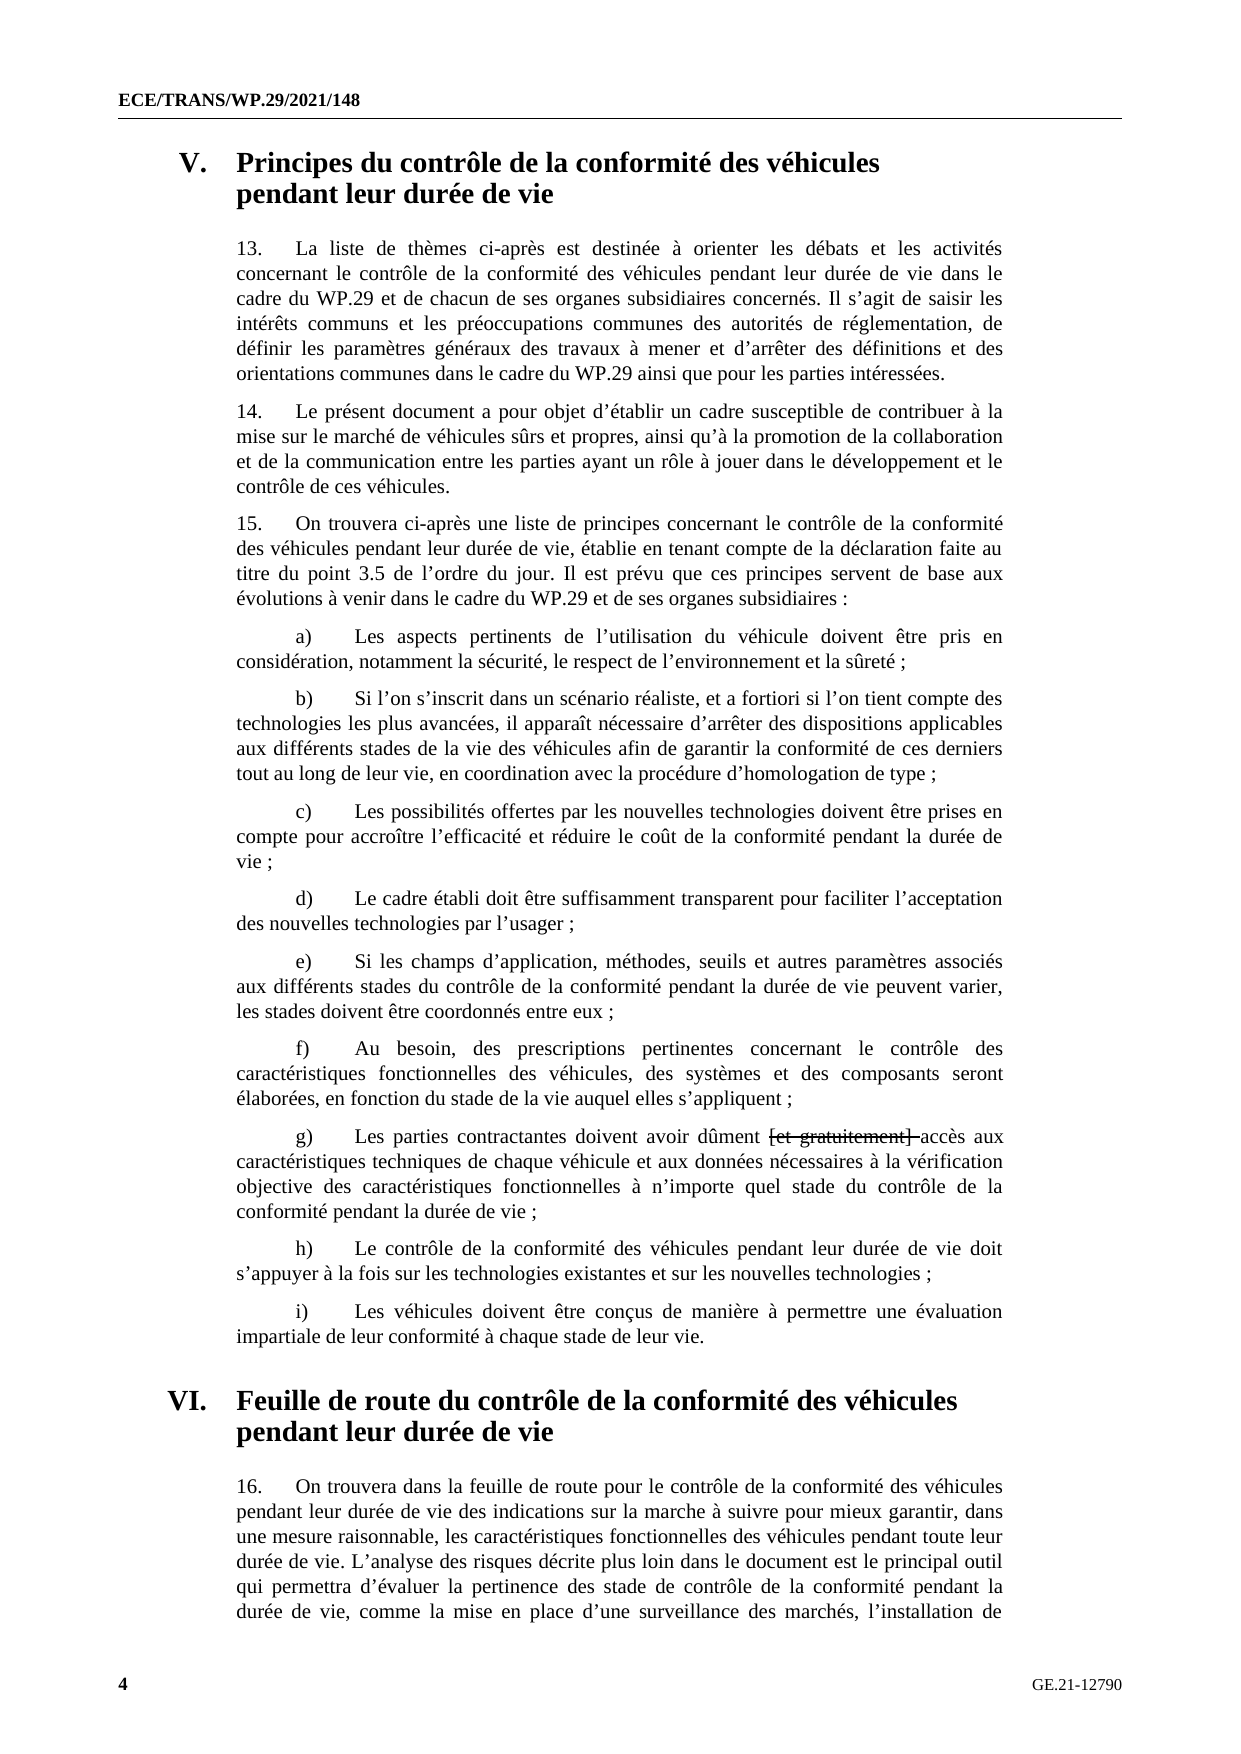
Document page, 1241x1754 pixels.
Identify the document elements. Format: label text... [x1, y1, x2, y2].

text d) Le cadre établi doit être suffisamment transparent pour faciliter l’acceptation des nouvelles technologies par l’usager ; [236, 885, 1004, 935]
text VI. Feuille de route du contrôle de la conformité des véhicules pendant leur durée de vie [118, 1385, 1004, 1448]
text g) Les parties contractantes doivent avoir dûment [et gratuitement] accès aux caractéristiques techniques de chaque véhicule et aux données nécessaires à la vérification objective des caractéristiques fonctionnelles à n’importe quel stade du contrôle de la conformité pendant la durée de vie ; [236, 1123, 1004, 1223]
text 13. La liste de thèmes ci-après est destinée à orienter les débats et les activités concernant le contrôle de la conformité des véhicules pendant leur durée de vie dans le cadre du WP.29 et de chacun de ses organes subsidiaires concernés. Il s’agit de saisir les intérêts communs et les préoccupations communes des autorités de réglementation, de définir les paramètres généraux des travaux à mener et d’arrêter des définitions et des orientations communes dans le cadre du WP.29 ainsi que pour les parties intéressées. [236, 235, 1004, 385]
text f) Au besoin, des prescriptions pertinentes concernant le contrôle des caractéristiques fonctionnelles des véhicules, des systèmes et des composants seront élaborées, en fonction du stade de la vie auquel elles s’appliquent ; [236, 1035, 1004, 1110]
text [236, 1473, 1004, 1623]
text 15. On trouvera ci-après une liste de principes concernant le contrôle de la conformité des véhicules pendant leur durée de vie, établie en tenant compte de la déclaration faite au titre du point 3.5 de l’ordre du jour. Il est prévu que ces principes servent de base aux évolutions à venir dans le cadre du WP.29 et de ses organes subsidiaires : [236, 510, 1004, 610]
text i) Les véhicules doivent être conçus de manière à permettre une évaluation impartiale de leur conformité à chaque stade de leur vie. [236, 1298, 1004, 1348]
text V. Principes du contrôle de la conformité des véhicules pendant leur durée de vie [118, 148, 1004, 210]
text a) Les aspects pertinents de l’utilisation du véhicule doivent être pris en considération, notamment la sécurité, le respect de l’environnement et la sûreté ; [236, 623, 1004, 673]
text e) Si les champs d’application, méthodes, seuils et autres paramètres associés aux différents stades du contrôle de la conformité pendant la durée de vie peuvent varier, les stades doivent être coordonnés entre eux ; [236, 948, 1004, 1023]
text h) Le contrôle de la conformité des véhicules pendant leur durée de vie doit s’appuyer à la fois sur les technologies existantes et sur les nouvelles technologies ; [236, 1235, 1004, 1285]
text 14. Le présent document a pour objet d’établir un cadre susceptible de contribuer à la mise sur le marché de véhicules sûrs et propres, ainsi qu’à la promotion de la collaboration et de la communication entre les parties ayant un rôle à jouer dans le développement et le contrôle de ces véhicules. [236, 398, 1004, 498]
text b) Si l’on s’inscrit dans un scénario réaliste, et a fortiori si l’on tient compte des technologies les plus avancées, il apparaît nécessaire d’arrêter des dispositions applicables aux différents stades de la vie des véhicules afin de garantir la conformité de ces derniers tout au long de leur vie, en coordination avec la procédure d’homologation de type ; [236, 685, 1004, 785]
text c) Les possibilités offertes par les nouvelles technologies doivent être prises en compte pour accroître l’efficacité et réduire le coût de la conformité pendant la durée de vie ; [236, 798, 1004, 873]
